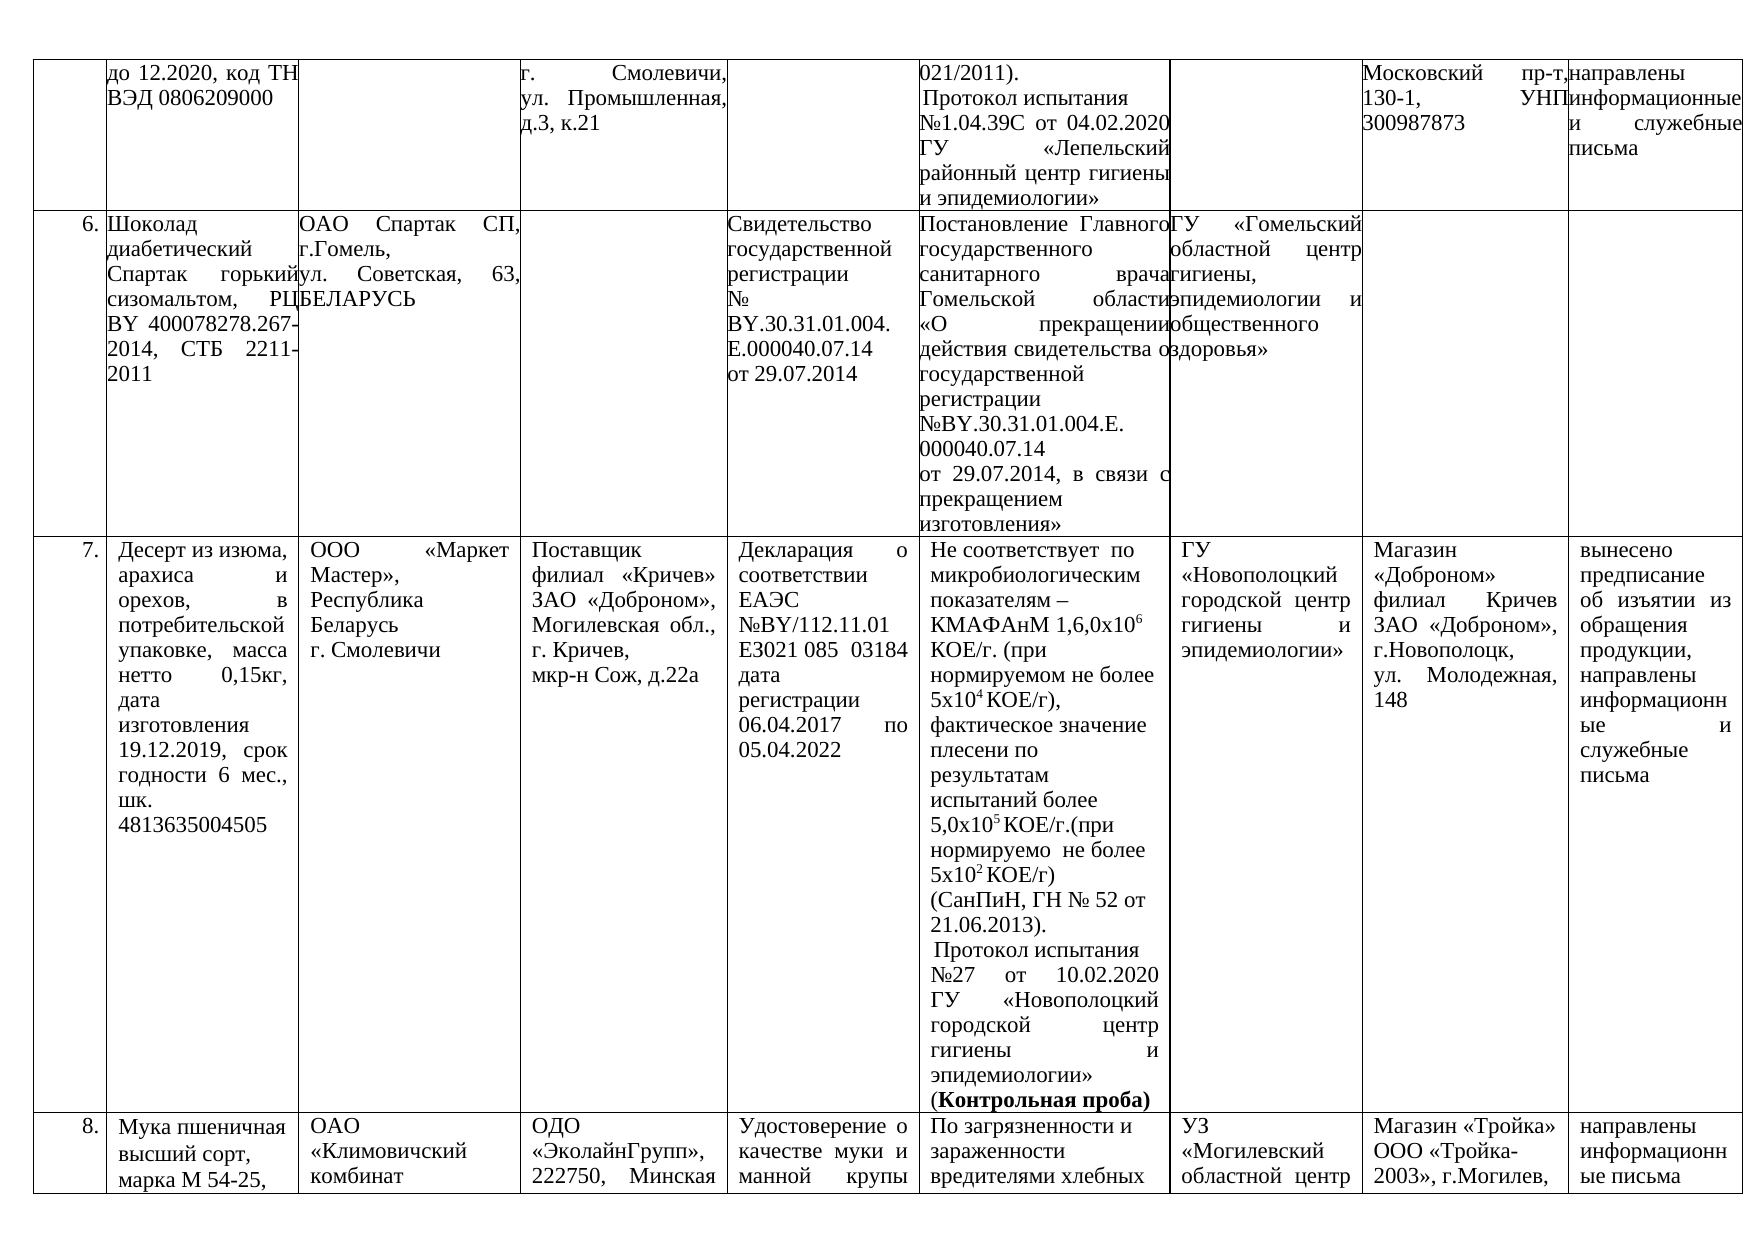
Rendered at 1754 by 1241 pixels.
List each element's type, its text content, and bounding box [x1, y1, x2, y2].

table_cell [34, 60, 106, 210]
table_cell Не соответствует по микробиологическим показателям –КМАФАнМ 1,6,0х106 КОЕ/г. (при нормируемом не более 5х104 КОЕ/г), фактическое значение плесени по результатам испытаний более 5,0х105 КОЕ/г.(при нормируемо не более 5х102 КОЕ/г) (СанПиН, ГН № 52 от 21.06.2013). Протокол испытания №27 от 10.02.2020 ГУ «Новополоцкий городской центр гигиены и эпидемиологии» (Контрольная проба) [920, 537, 1169, 1112]
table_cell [107, 1113, 298, 1192]
table_cell ГУ «Гомельский областной центр гигиены, эпидемиологии и общественного здоровья» [1171, 211, 1362, 536]
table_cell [1569, 60, 1742, 210]
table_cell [299, 60, 520, 210]
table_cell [1363, 60, 1568, 210]
table_cell [34, 211, 106, 536]
table_cell вынесено предписание об изъятии из обращения продукции, направлены информационные и служебные письма [1569, 537, 1742, 1112]
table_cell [521, 1113, 727, 1192]
table_cell Постановление Главного государственного санитарного врача Гомельской области «О прекращении действия свидетельства о государственной регистрации №BY.30.31.01.004.Е. 000040.07.14 от 29.07.2014, в связи с прекращением изготовления» [920, 211, 1169, 536]
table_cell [920, 60, 1169, 210]
table_cell ОАО Спартак СП, г.Гомель, ул. Советская, 63, БЕЛАРУСЬ [299, 211, 520, 536]
table_cell ГУ «Новополоцкий городской центр гигиены и эпидемиологии» [1171, 537, 1362, 1112]
table_cell ООО «Маркет Мастер», Республика Беларусь г. Смолевичи [299, 537, 520, 1112]
table_cell Свидетельство государственной регистрации № BY.30.31.01.004. Е.000040.07.14 от 29.07.2014 [728, 211, 919, 536]
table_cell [299, 1113, 520, 1192]
table_cell Декларация о соответствии ЕАЭС №BY/112.11.01 ЕЗ021 085 03184 дата регистрации 06.04.2017 по 05.04.2022 [728, 537, 919, 1112]
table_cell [920, 1113, 1169, 1192]
table_cell Магазин «Доброном» филиал Кричев ЗАО «Доброном», г.Новополоцк, ул. Молодежная, 148 [1363, 537, 1568, 1112]
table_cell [1569, 1113, 1742, 1192]
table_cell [728, 1113, 919, 1192]
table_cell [1171, 1113, 1362, 1192]
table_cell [1171, 60, 1362, 210]
table_cell [34, 1113, 106, 1192]
table_cell [34, 537, 106, 1112]
table_cell [521, 211, 727, 536]
table_cell Десерт из изюма, арахиса и орехов, в потребительской упаковке, масса нетто 0,15кг, дата изготовления 19.12.2019, срок годности 6 мес., шк. 4813635004505 [107, 537, 298, 1112]
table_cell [107, 60, 298, 210]
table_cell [1363, 1113, 1568, 1192]
table_cell Поставщик филиал «Кричев» ЗАО «Доброном», Могилевская обл., г. Кричев, мкр-н Сож, д.22а [521, 537, 727, 1112]
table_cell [521, 60, 727, 210]
table_cell [1569, 211, 1742, 536]
table_cell Шоколад диабетический Спартак горький сизомальтом, РЦ BY 400078278.267-2014, СТБ 2211-2011 [107, 211, 298, 536]
table_cell [1363, 211, 1568, 536]
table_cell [728, 60, 919, 210]
